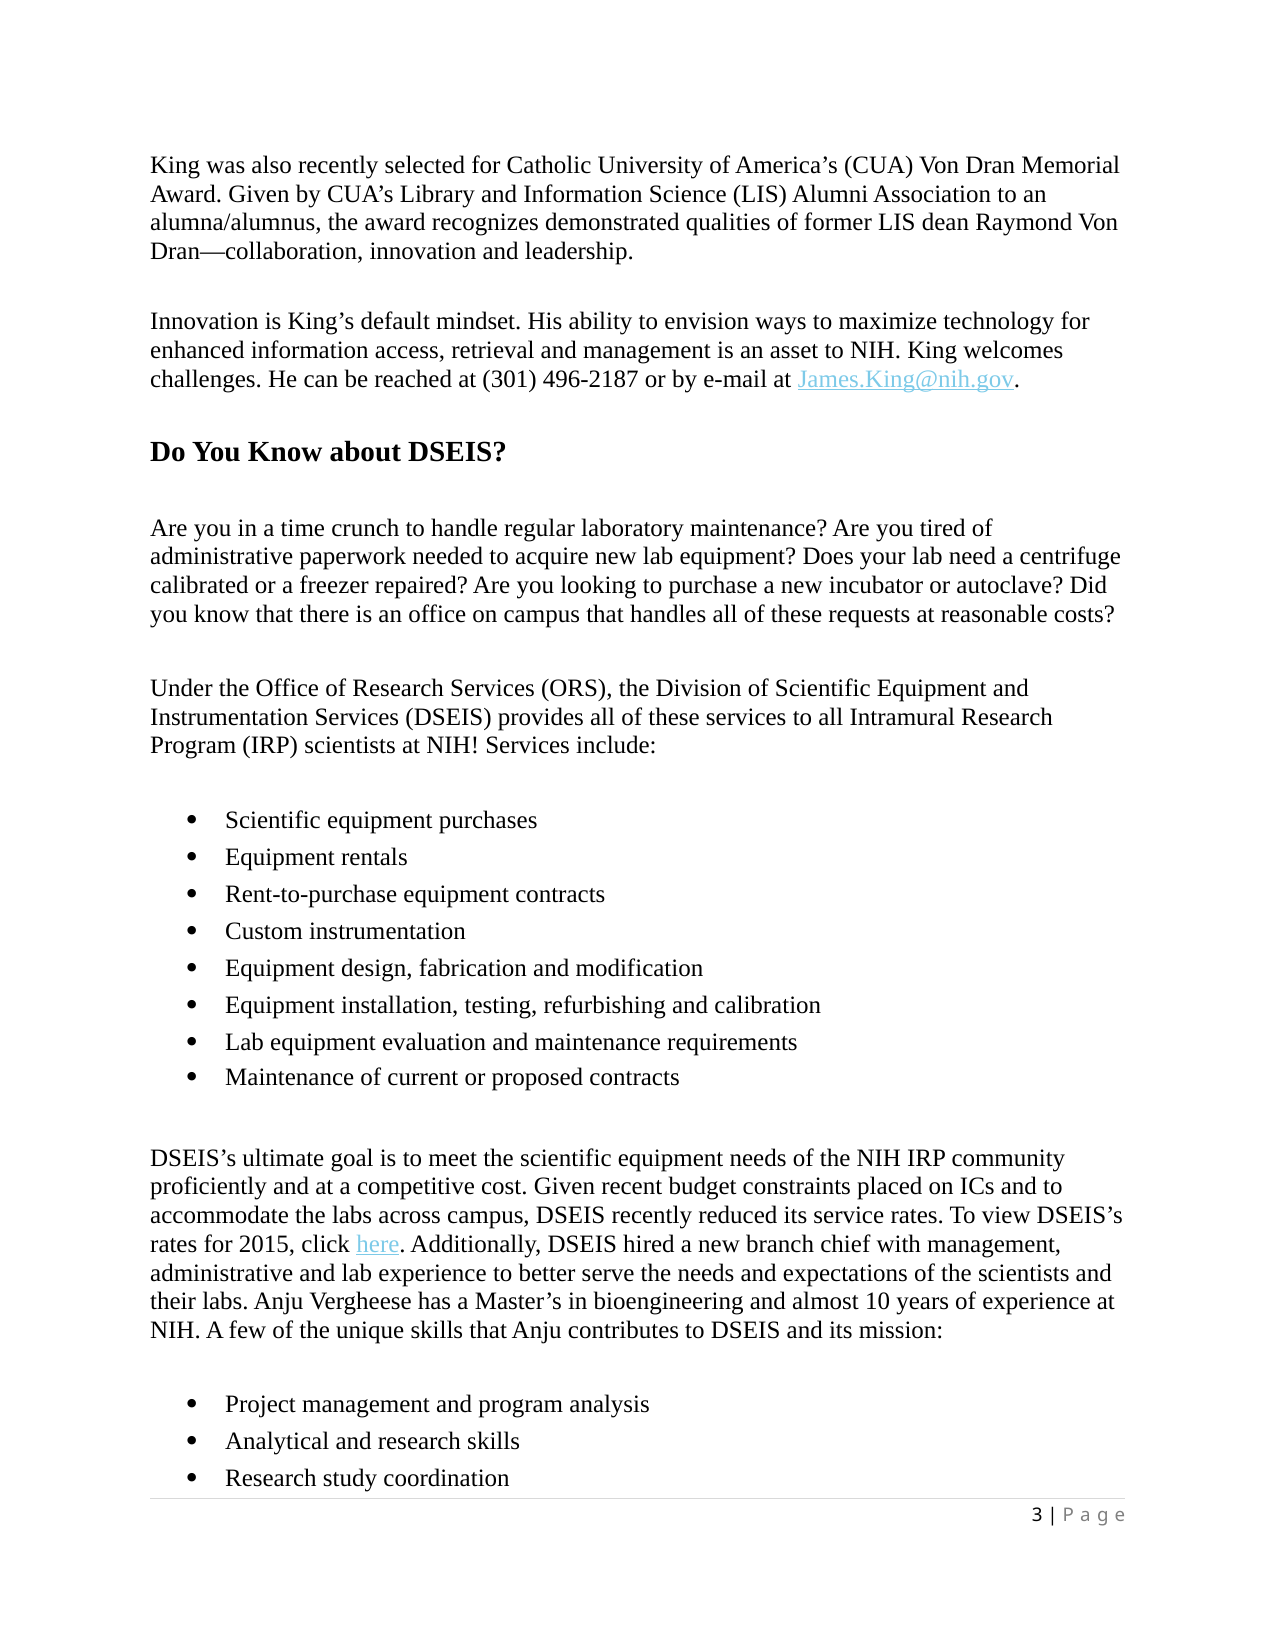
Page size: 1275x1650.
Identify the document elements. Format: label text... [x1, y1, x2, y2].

text Under the Office of Research Services (ORS), the Division of Scientific Equipment and Instrumentation Services (DSEIS) provides all of these services to all Intramural Research Program (IRP) scientists at NIH! Services include: [150, 673, 1125, 759]
text Do You Know about DSEIS? [150, 434, 1125, 467]
list Project management and program analysis [187, 1389, 1125, 1418]
list Scientific equipment purchases [187, 805, 1125, 833]
list Research study coordination [187, 1463, 1125, 1492]
text Innovation is King’s default mindset. His ability to envision ways to maximize technology for enhanced information access, retrieval and management is an asset to NIH. King welcomes challenges. He can be reached at (301) 496-2187 or by e-mail at James.King@nih.gov. [150, 306, 1125, 392]
text Are you in a time crunch to handle regular laboratory maintenance? Are you tired of administrative paperwork needed to acquire new lab equipment? Does your lab need a centrifuge calibrated or a freezer repaired? Are you looking to purchase a new incubator or autoclave? Did you know that there is an office on campus that handles all of these requests at reasonable costs? [150, 513, 1125, 628]
list Analytical and research skills [187, 1426, 1125, 1455]
list Equipment installation, testing, refurbishing and calibration [187, 990, 1125, 1019]
list Maintenance of current or proposed contracts [187, 1062, 1125, 1091]
list Equipment rentals [187, 842, 1125, 871]
list Custom instrumentation [187, 916, 1125, 945]
list Lab equipment evaluation and maintenance requirements [187, 1027, 1125, 1056]
text DSEIS’s ultimate goal is to meet the scientific equipment needs of the NIH IRP community proficiently and at a competitive cost. Given recent budget constraints placed on ICs and to accommodate the labs across campus, DSEIS recently reduced its service rates. To view DSEIS’s rates for 2015, click here. Additionally, DSEIS hired a new branch chief with management, administrative and lab experience to better serve the needs and expectations of the scientists and their labs. Anju Vergheese has a Master’s in bioengineering and almost 10 years of experience at NIH. A few of the unique skills that Anju contributes to DSEIS and its mission: [150, 1143, 1125, 1344]
list Rent-to-purchase equipment contracts [187, 879, 1125, 908]
text King was also recently selected for Catholic University of America’s (CUA) Von Dran Memorial Award. Given by CUA’s Library and Information Science (LIS) Alumni Association to an alumna/alumnus, the award recognizes demonstrated qualities of former LIS dean Raymond Von Dran—collaboration, innovation and leadership. [150, 150, 1125, 265]
list Equipment design, fabrication and modification [187, 953, 1125, 982]
